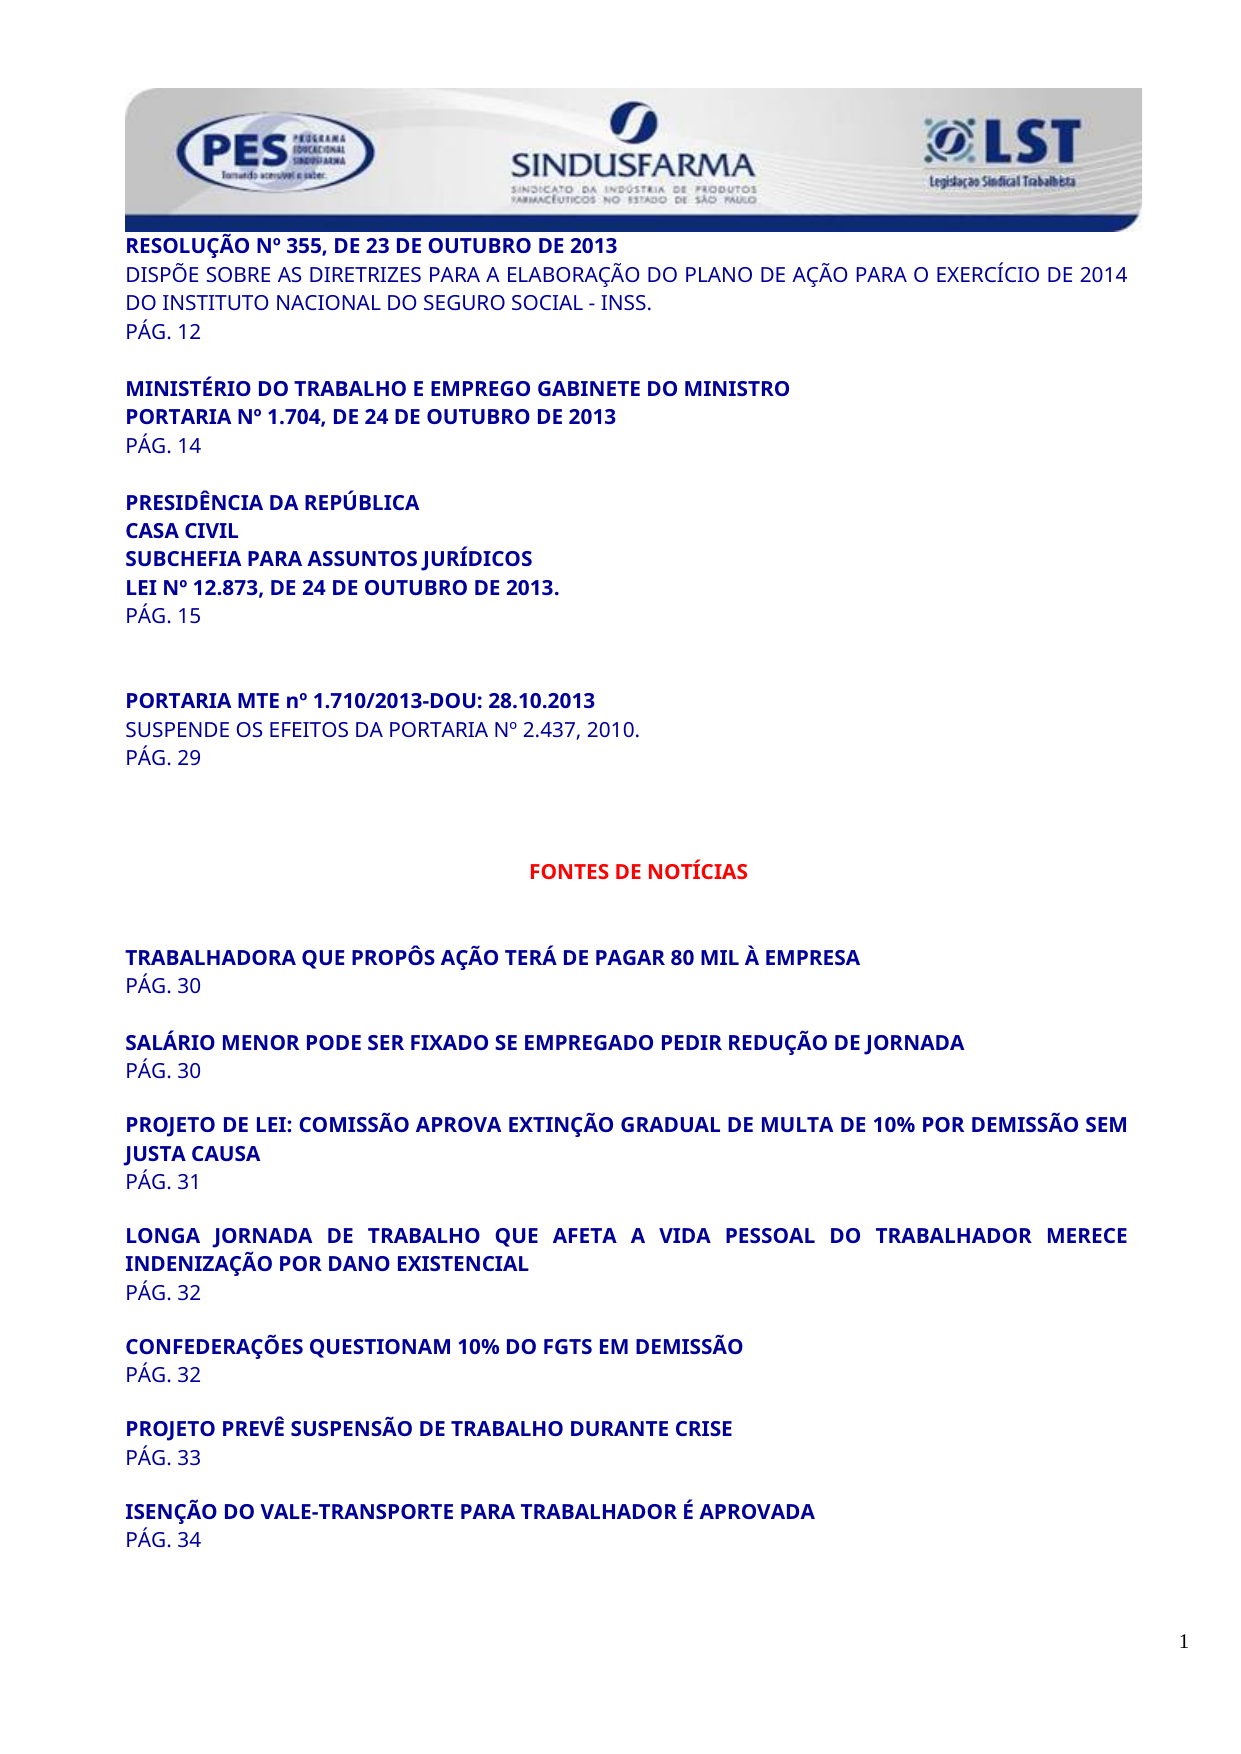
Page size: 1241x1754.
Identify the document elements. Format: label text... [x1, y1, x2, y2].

text PÁG. 30 [125, 971, 1129, 999]
text Casa Civil [125, 516, 1129, 544]
text Salário menor pode ser fixado se empregado pedir redução de jornada [125, 1028, 1129, 1056]
text Dispõe sobre as diretrizes para a elaboração do Plano de Ação para o exercício de 2014 do Instituto Nacional do Seguro Social - INSS. [125, 260, 1129, 317]
text Projeto de lei: Comissão aprova extinção gradual de multa de 10% por demissão sem justa causa [125, 1110, 1129, 1167]
text LONGA JORNADA DE TRABALHO QUE AFETA A VIDA PESSOAL DO TRABALHADOR MERECE INDENIZAÇÃO POR DANO EXISTENCIAL [125, 1221, 1129, 1278]
text TRABALHADORA QUE PROPÔS AÇÃO TERÁ DE PAGAR 80 MIL À EMPRESA [125, 943, 1129, 971]
text PÁG. 34 [125, 1525, 1129, 1554]
text PÁG. 14 [125, 431, 1129, 459]
text Ministério do Trabalho e Emprego GABINETE DO MINISTRO [125, 374, 1129, 402]
text PÁG. 29 [125, 743, 1129, 772]
picture [125, 88, 1143, 232]
text PÁG. 32 [125, 1278, 1129, 1306]
text PÁG. 30 [125, 1056, 1129, 1085]
text LEI Nº 12.873, DE 24 DE OUTUBRO DE 2013. [125, 573, 1129, 601]
text PORTARIA MTE nº 1.710/2013-DOU: 28.10.2013 [125, 687, 1129, 715]
text Projeto prevê suspensão de trabalho durante crise [125, 1414, 1129, 1443]
text PORTARIA Nº 1.704, DE 24 DE OUTUBRO DE 2013 [125, 402, 1129, 431]
text PÁG. 15 [125, 601, 1129, 630]
text Suspende os efeitos da Portaria nº 2.437, 2010. [125, 715, 1129, 743]
text Presidência da República [125, 488, 1129, 516]
text PÁG. 12 [125, 317, 1129, 345]
text PÁG. 32 [125, 1360, 1129, 1389]
text Subchefia para Assuntos Jurídicos [125, 544, 1129, 573]
text Isenção do vale-transporte para trabalhador é aprovada [125, 1497, 1129, 1525]
text PÁG. 31 [125, 1167, 1129, 1196]
text Confederações questionam 10% do FGTS em demissão [125, 1332, 1129, 1360]
text FONTES DE NOTÍCIAS [125, 857, 1152, 886]
text RESOLUÇÃO Nº 355, DE 23 DE OUTUBRO DE 2013 [125, 232, 1129, 260]
text PÁG. 33 [125, 1443, 1129, 1471]
